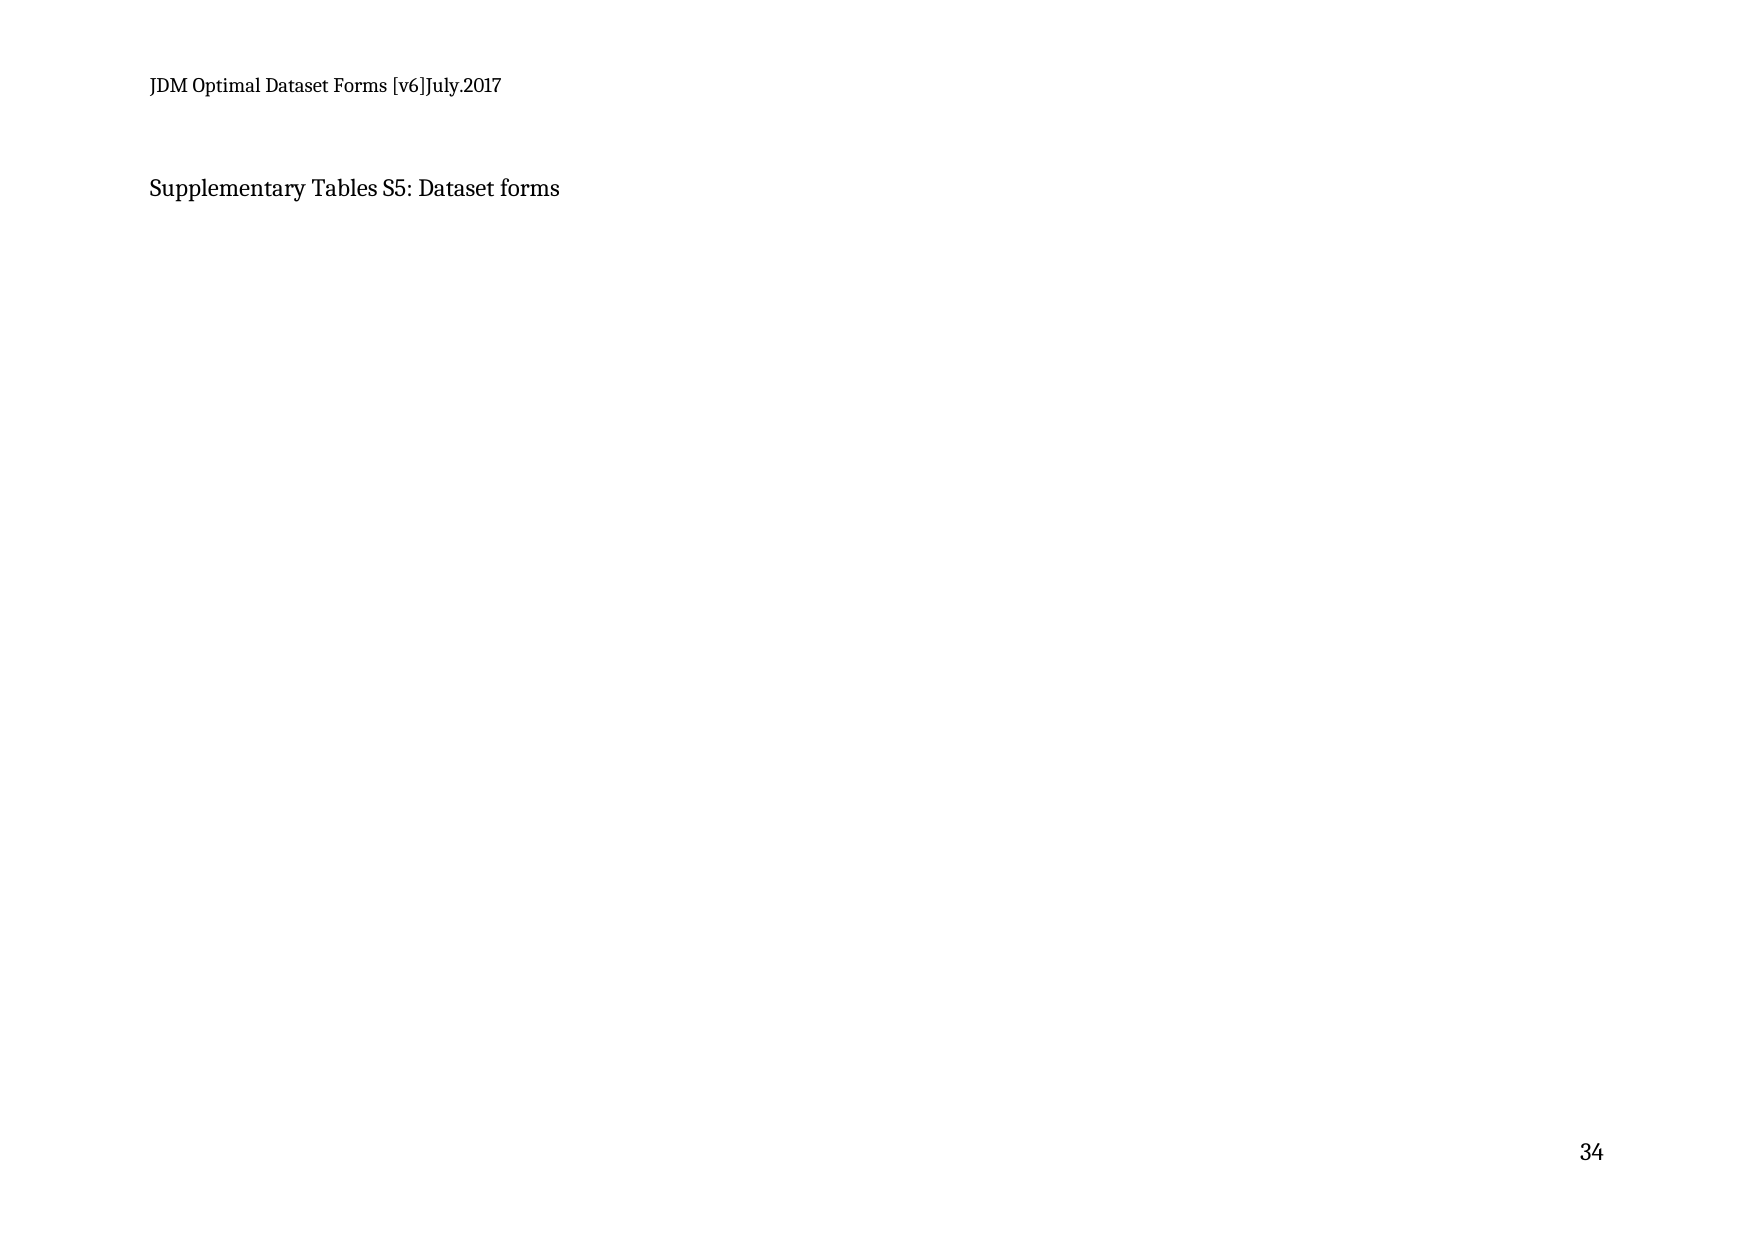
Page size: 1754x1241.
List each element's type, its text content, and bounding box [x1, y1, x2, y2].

text Supplementary Tables S5: Dataset forms [150, 174, 1604, 203]
